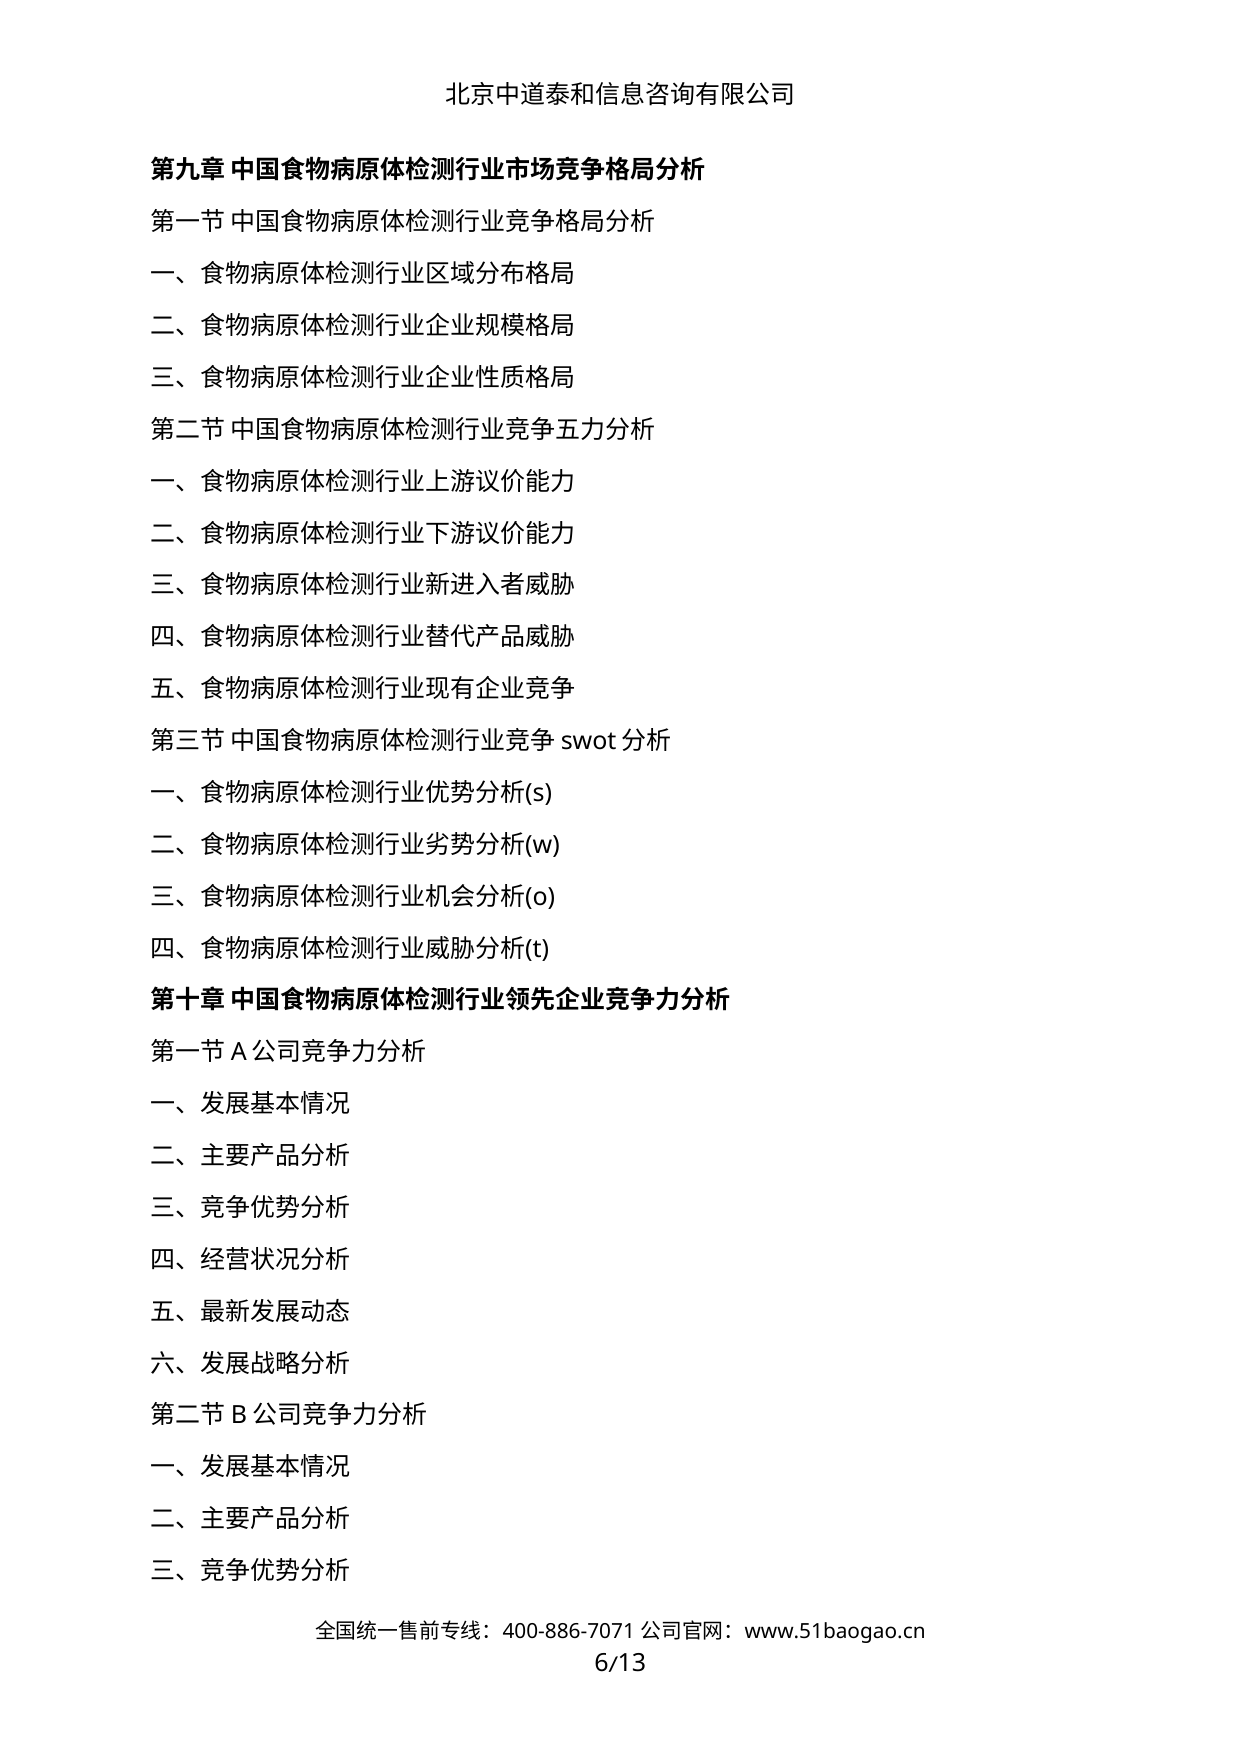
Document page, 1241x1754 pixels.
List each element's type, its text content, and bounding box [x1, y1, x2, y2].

text 二、主要产品分析 [150, 1136, 1090, 1172]
text 第三节 中国食物病原体检测行业竞争swot分析 [150, 721, 1090, 757]
text 二、食物病原体检测行业劣势分析(w) [150, 824, 1090, 861]
text 五、最新发展动态 [150, 1291, 1090, 1327]
text 二、食物病原体检测行业下游议价能力 [150, 513, 1090, 549]
text 第一节 A公司竞争力分析 [150, 1032, 1090, 1068]
text 第二节 B公司竞争力分析 [150, 1395, 1090, 1431]
text 四、经营状况分析 [150, 1239, 1090, 1276]
text 第一节 中国食物病原体检测行业竞争格局分析 [150, 202, 1090, 238]
text 第二节 中国食物病原体检测行业竞争五力分析 [150, 409, 1090, 446]
text 第九章 中国食物病原体检测行业市场竞争格局分析 [150, 150, 1090, 186]
text 第十章 中国食物病原体检测行业领先企业竞争力分析 [150, 980, 1090, 1016]
text 一、食物病原体检测行业区域分布格局 [150, 254, 1090, 290]
text 六、发展战略分析 [150, 1343, 1090, 1379]
text 三、竞争优势分析 [150, 1551, 1090, 1587]
text 三、食物病原体检测行业企业性质格局 [150, 357, 1090, 394]
text 三、食物病原体检测行业机会分析(o) [150, 876, 1090, 912]
text 二、主要产品分析 [150, 1499, 1090, 1535]
text 三、竞争优势分析 [150, 1187, 1090, 1224]
text 五、食物病原体检测行业现有企业竞争 [150, 669, 1090, 705]
text 一、发展基本情况 [150, 1084, 1090, 1120]
text 二、食物病原体检测行业企业规模格局 [150, 306, 1090, 342]
text 一、食物病原体检测行业优势分析(s) [150, 772, 1090, 809]
text 三、食物病原体检测行业新进入者威胁 [150, 565, 1090, 601]
text 四、食物病原体检测行业威胁分析(t) [150, 928, 1090, 964]
text 四、食物病原体检测行业替代产品威胁 [150, 617, 1090, 653]
text 一、发展基本情况 [150, 1447, 1090, 1483]
text 一、食物病原体检测行业上游议价能力 [150, 461, 1090, 497]
